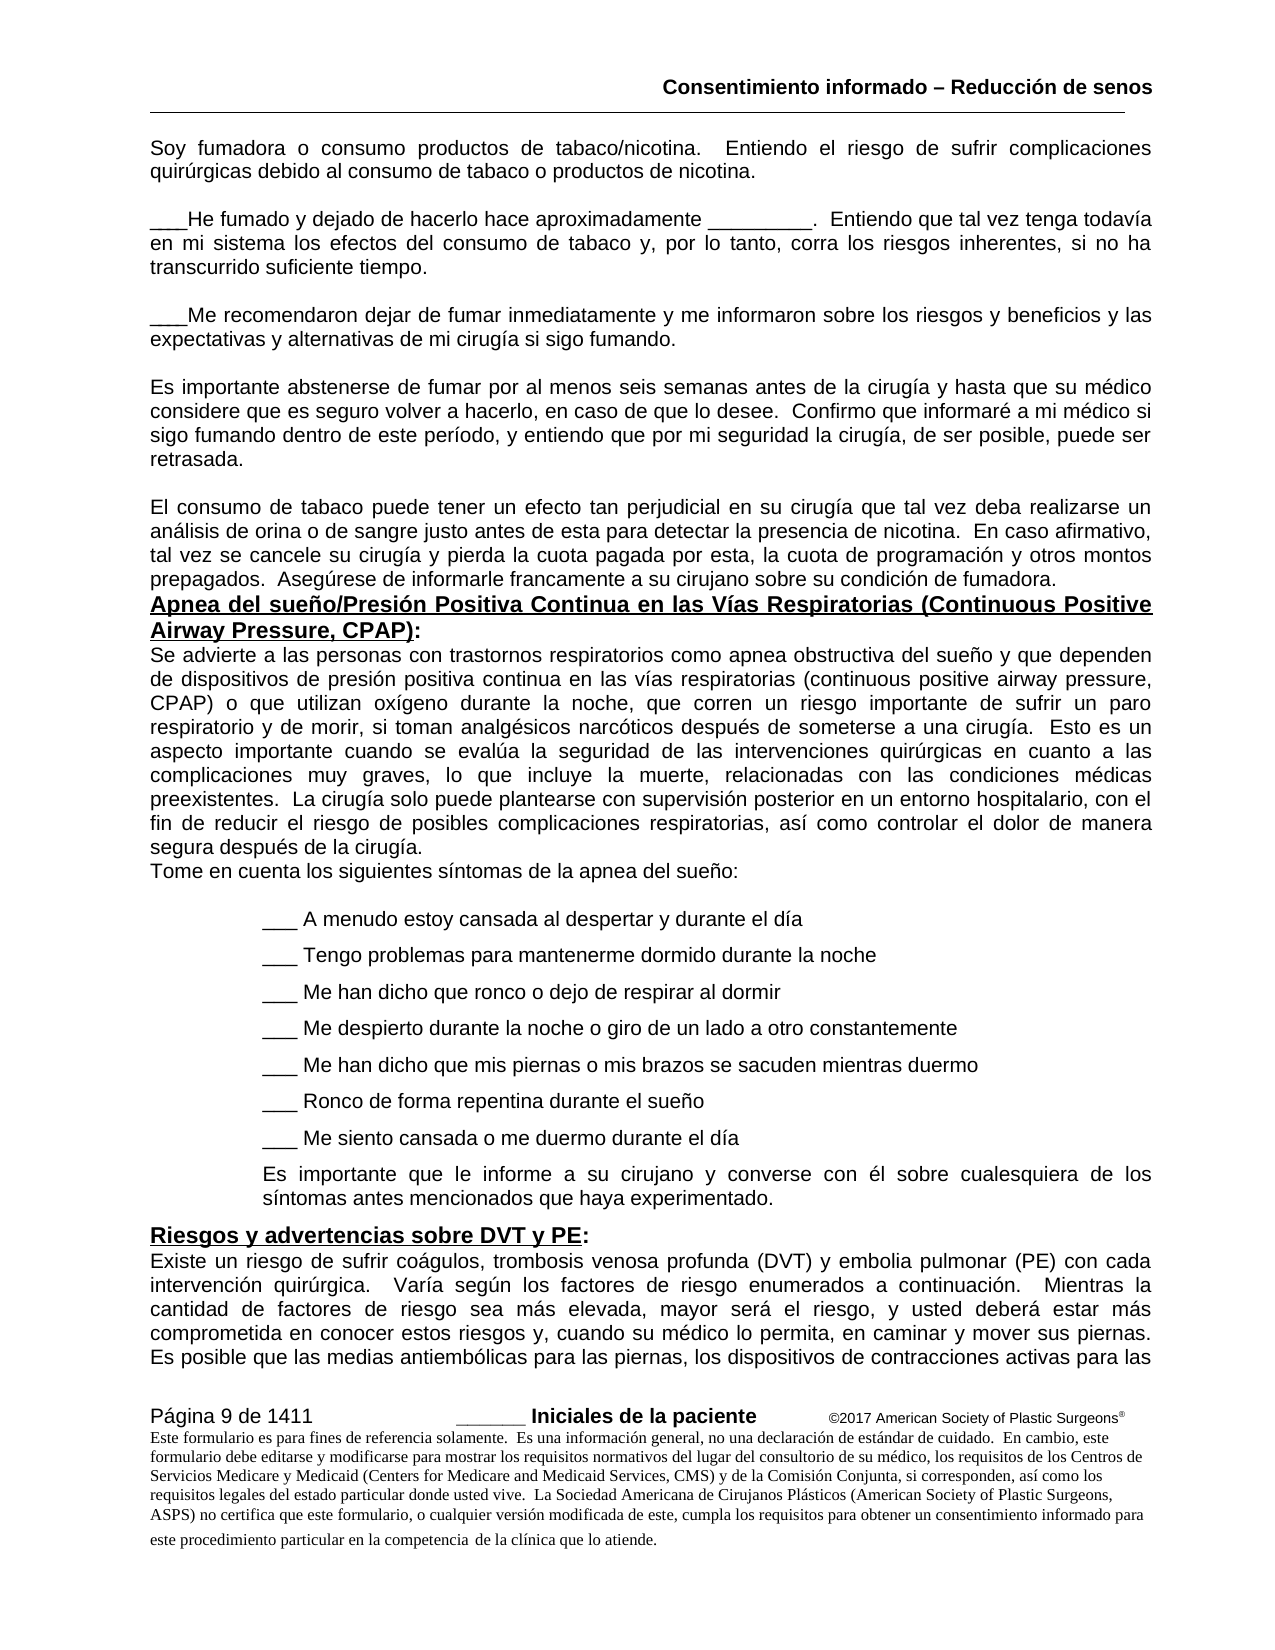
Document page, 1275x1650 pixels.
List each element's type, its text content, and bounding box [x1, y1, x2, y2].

text He fumado y dejado de hacerlo hace aproximadamente _________. Entiendo que tal vez tenga todavía en mi sistema los efectos del consumo de tabaco y, por lo tanto, corra los riesgos inherentes, si no ha transcurrido suficiente tiempo. [150, 207, 1153, 279]
text ___ Me siento cansada o me duermo durante el día [262, 1126, 1153, 1149]
text Es importante abstenerse de fumar por al menos seis semanas antes de la cirugía y hasta que su médico considere que es seguro volver a hacerlo, en caso de que lo desee. Confirmo que informaré a mi médico si sigo fumando dentro de este período, y entiendo que por mi seguridad la cirugía, de ser posible, puede ser retrasada. [150, 375, 1153, 471]
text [150, 1249, 1153, 1369]
text ___ Me han dicho que ronco o dejo de respirar al dormir [262, 980, 1153, 1004]
text Apnea del sueño/Presión Positiva Continua en las Vías Respiratorias (Continuous Positive Airway Pressure, CPAP): [150, 591, 1153, 613]
text ___ Ronco de forma repentina durante el sueño [262, 1089, 1153, 1113]
text ___ Tengo problemas para mantenerme dormido durante la noche [262, 943, 1153, 967]
text Riesgos y advertencias sobre DVT y PE: [150, 1222, 1153, 1249]
text Se advierte a las personas con trastornos respiratorios como apnea obstructiva del sueño y que dependen de dispositivos de presión positiva continua en las vías respiratorias (continuous positive airway pressure, CPAP) o que utilizan oxígeno durante la noche, que corren un riesgo importante de sufrir un paro respiratorio y de morir, si toman analgésicos narcóticos después de someterse a una cirugía. Esto es un aspecto importante cuando se evalúa la seguridad de las intervenciones quirúrgicas en cuanto a las complicaciones muy graves, lo que incluye la muerte, relacionadas con las condiciones médicas preexistentes. La cirugía solo puede plantearse con supervisión posterior en un entorno hospitalario, con el fin de reducir el riesgo de posibles complicaciones respiratorias, así como controlar el dolor de manera segura después de la cirugía. [150, 643, 1153, 859]
text ___ Me despierto durante la noche o giro de un lado a otro constantemente [262, 1016, 1153, 1040]
text ___ Me han dicho que mis piernas o mis brazos se sacuden mientras duermo [262, 1053, 1153, 1077]
text El consumo de tabaco puede tener un efecto tan perjudicial en su cirugía que tal vez deba realizarse un análisis de orina o de sangre justo antes de esta para detectar la presencia de nicotina. En caso afirmativo, tal vez se cancele su cirugía y pierda la cuota pagada por esta, la cuota de programación y otros montos prepagados. Asegúrese de informarle francamente a su cirujano sobre su condición de fumadora. [150, 495, 1153, 591]
text Tome en cuenta los siguientes síntomas de la apnea del sueño: [150, 859, 1153, 883]
text Es importante que le informe a su cirujano y converse con él sobre cualesquiera de los síntomas antes mencionados que haya experimentado. [262, 1162, 1153, 1210]
text Apnea del sueño/Presión Positiva Continua en las Vías Respiratorias (Continuous Positive Airway Pressure, CPAP): [150, 615, 1153, 643]
text ___ A menudo estoy cansada al despertar y durante el día [262, 907, 1153, 931]
text Me recomendaron dejar de fumar inmediatamente y me informaron sobre los riesgos y beneficios y las expectativas y alternativas de mi cirugía si sigo fumando. [150, 303, 1153, 351]
text Soy fumadora o consumo productos de tabaco/nicotina. Entiendo el riesgo de sufrir complicaciones quirúrgicas debido al consumo de tabaco o productos de nicotina. [150, 111, 1153, 183]
